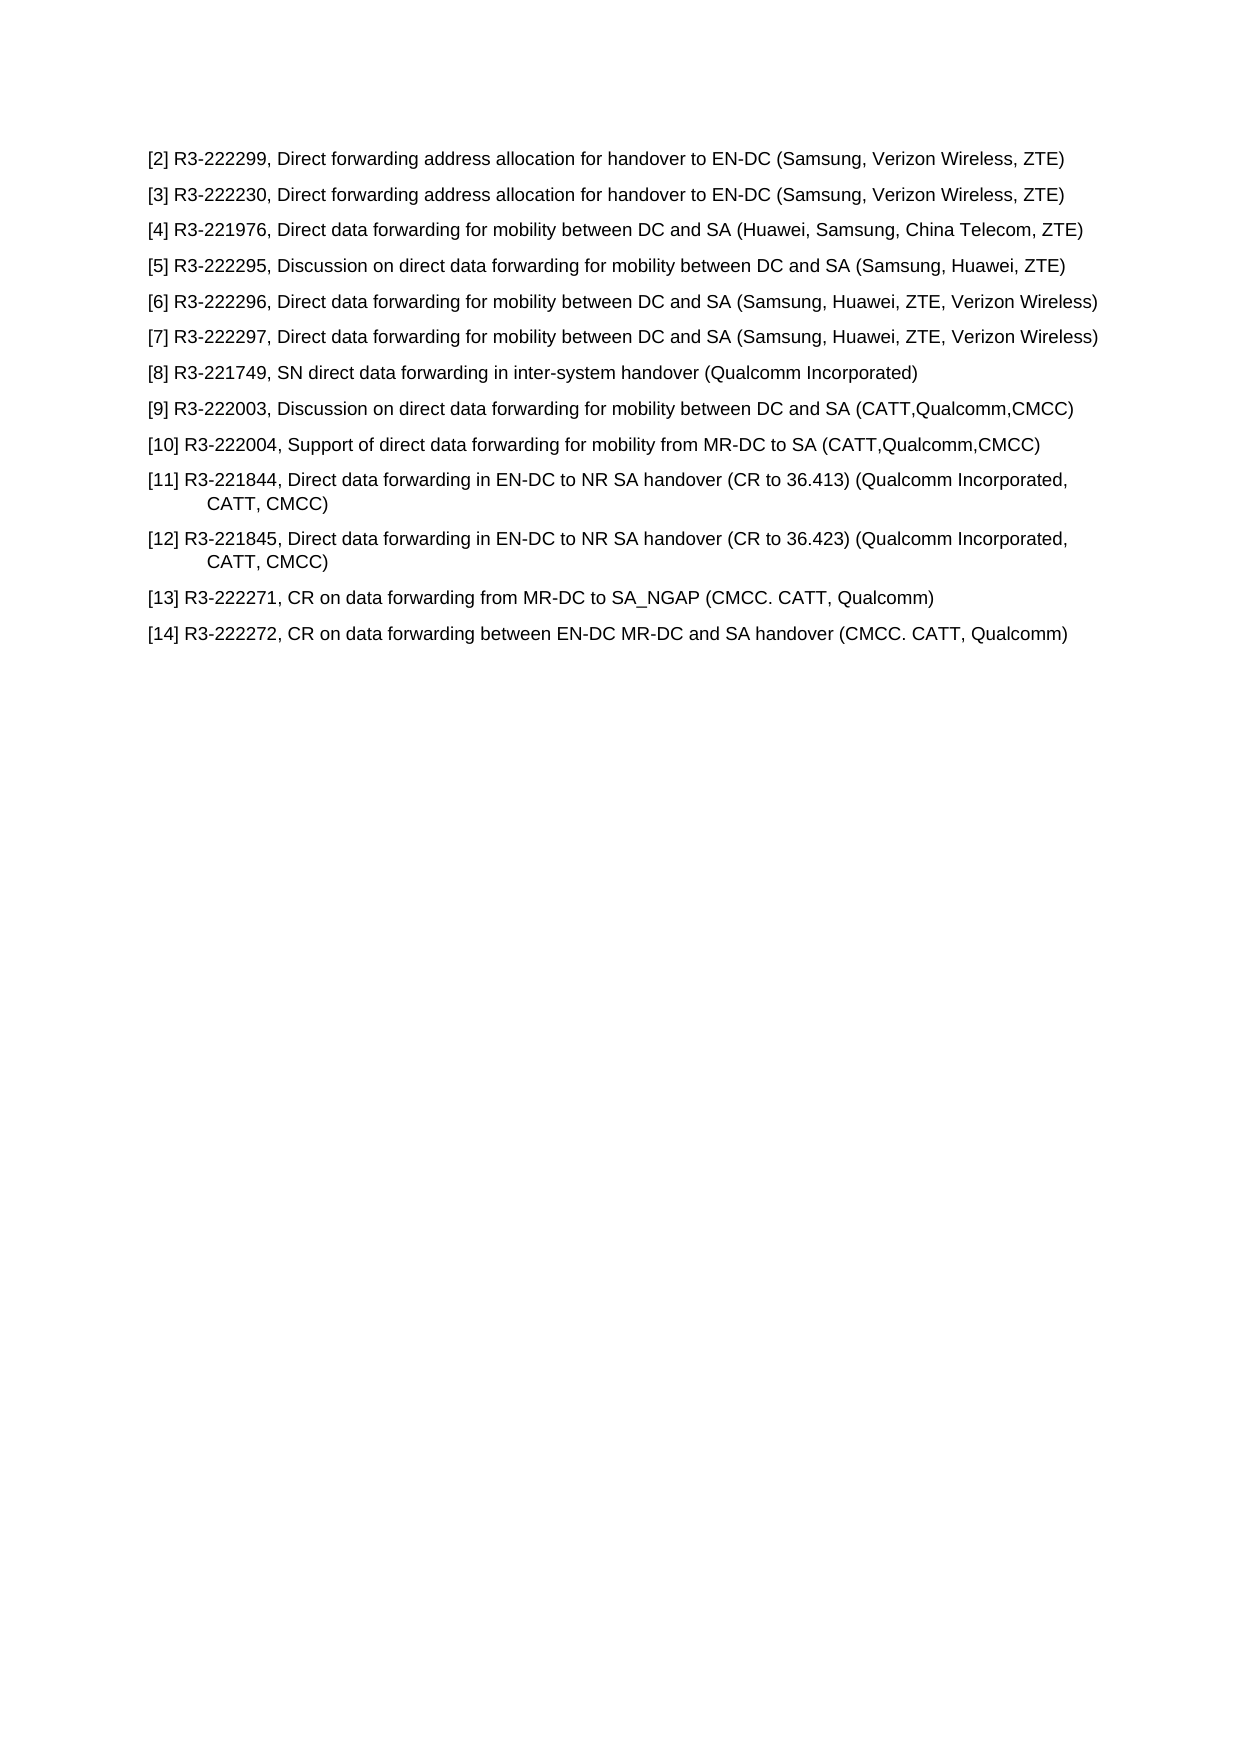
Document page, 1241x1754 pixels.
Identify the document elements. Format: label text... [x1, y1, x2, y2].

list [5] R3-222295, Discussion on direct data forwarding for mobility between DC and SA (Samsung, Huawei, ZTE) [148, 255, 1107, 276]
list [4] R3-221976, Direct data forwarding for mobility between DC and SA (Huawei, Samsung, China Telecom, ZTE) [148, 219, 1107, 241]
list [14] R3-222272, CR on data forwarding between EN-DC MR-DC and SA handover (CMCC. CATT, Qualcomm) [148, 623, 1107, 644]
list [11] R3-221844, Direct data forwarding in EN-DC to NR SA handover (CR to 36.413) (Qualcomm Incorporated, CATT, CMCC) [148, 469, 1107, 514]
list [10] R3-222004, Support of direct data forwarding for mobility from MR-DC to SA (CATT,Qualcomm,CMCC) [148, 433, 1107, 455]
list [2] R3-222299, Direct forwarding address allocation for handover to EN-DC (Samsung, Verizon Wireless, ZTE) [148, 148, 1107, 169]
list [13] R3-222271, CR on data forwarding from MR-DC to SA_NGAP (CMCC. CATT, Qualcomm) [148, 587, 1107, 609]
list [12] R3-221845, Direct data forwarding in EN-DC to NR SA handover (CR to 36.423) (Qualcomm Incorporated, CATT, CMCC) [148, 528, 1107, 573]
list [8] R3-221749, SN direct data forwarding in inter-system handover (Qualcomm Incorporated) [148, 362, 1107, 383]
list [7] R3-222297, Direct data forwarding for mobility between DC and SA (Samsung, Huawei, ZTE, Verizon Wireless) [148, 326, 1107, 348]
list [3] R3-222230, Direct forwarding address allocation for handover to EN-DC (Samsung, Verizon Wireless, ZTE) [148, 183, 1107, 205]
list [9] R3-222003, Discussion on direct data forwarding for mobility between DC and SA (CATT,Qualcomm,CMCC) [148, 398, 1107, 419]
list [6] R3-222296, Direct data forwarding for mobility between DC and SA (Samsung, Huawei, ZTE, Verizon Wireless) [148, 291, 1107, 312]
